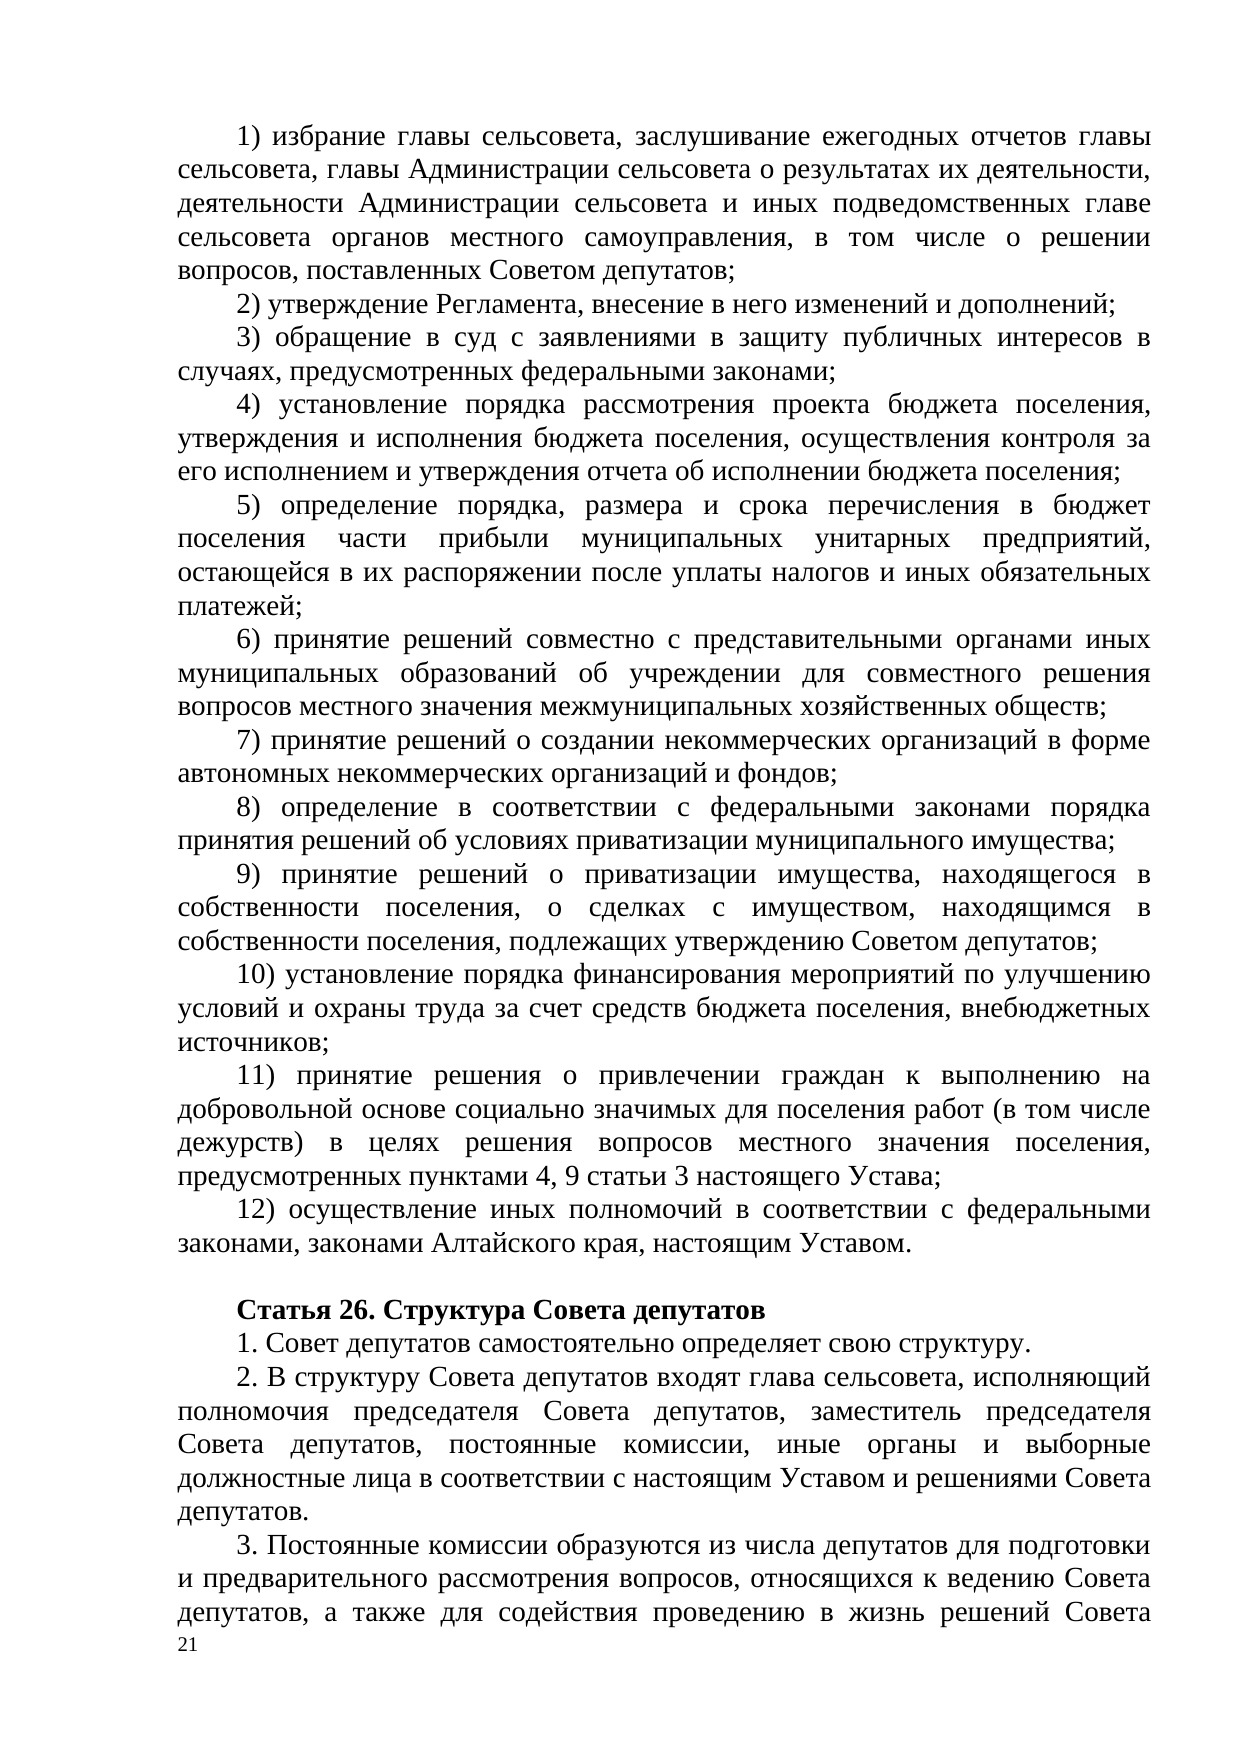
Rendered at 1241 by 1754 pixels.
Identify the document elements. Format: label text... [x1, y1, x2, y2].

text 1. Совет депутатов самостоятельно определяет свою структуру. [177, 1326, 1152, 1359]
text 6) принятие решений совместно с представительными органами иных муниципальных образований об учреждении для совместного решения вопросов местного значения межмуниципальных хозяйственных обществ; [177, 621, 1152, 722]
text 10) установление порядка финансирования мероприятий по улучшению условий и охраны труда за счет средств бюджета поселения, внебюджетных источников; [177, 957, 1152, 1057]
text 2) утверждение Регламента, внесение в него изменений и дополнений; [177, 286, 1152, 319]
text 9) принятие решений о приватизации имущества, находящегося в собственности поселения, о сделках с имуществом, находящимся в собственности поселения, подлежащих утверждению Советом депутатов; [177, 856, 1152, 957]
text 3) обращение в суд с заявлениями в защиту публичных интересов в случаях, предусмотренных федеральными законами; [177, 319, 1152, 386]
text 11) принятие решения о привлечении граждан к выполнению на добровольной основе социально значимых для поселения работ (в том числе дежурств) в целях решения вопросов местного значения поселения, предусмотренных пунктами 4, 9 статьи 3 настоящего Устава; [177, 1057, 1152, 1191]
text 4) установление порядка рассмотрения проекта бюджета поселения, утверждения и исполнения бюджета поселения, осуществления контроля за его исполнением и утверждения отчета об исполнении бюджета поселения; [177, 386, 1152, 487]
text 7) принятие решений о создании некоммерческих организаций в форме автономных некоммерческих организаций и фондов; [177, 722, 1152, 789]
text 12) осуществление иных полномочий в соответствии с федеральными законами, законами Алтайского края, настоящим Уставом. [177, 1191, 1152, 1258]
text 8) определение в соответствии с федеральными законами порядка принятия решений об условиях приватизации муниципального имущества; [177, 789, 1152, 856]
text 1) избрание главы сельсовета, заслушивание ежегодных отчетов главы сельсовета, главы Администрации сельсовета о результатах их деятельности, деятельности Администрации сельсовета и иных подведомственных главе сельсовета органов местного самоуправления, в том числе о решении вопросов, поставленных Советом депутатов; [177, 118, 1152, 286]
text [177, 1527, 1152, 1627]
text 2. В структуру Совета депутатов входят глава сельсовета, исполняющий полномочия председателя Совета депутатов, заместитель председателя Совета депутатов, постоянные комиссии, иные органы и выборные должностные лица в соответствии с настоящим Уставом и решениями Совета депутатов. [177, 1359, 1152, 1527]
text 5) определение порядка, размера и срока перечисления в бюджет поселения части прибыли муниципальных унитарных предприятий, остающейся в их распоряжении после уплаты налогов и иных обязательных платежей; [177, 487, 1152, 621]
text Статья 26. Структура Совета депутатов [177, 1292, 1152, 1326]
